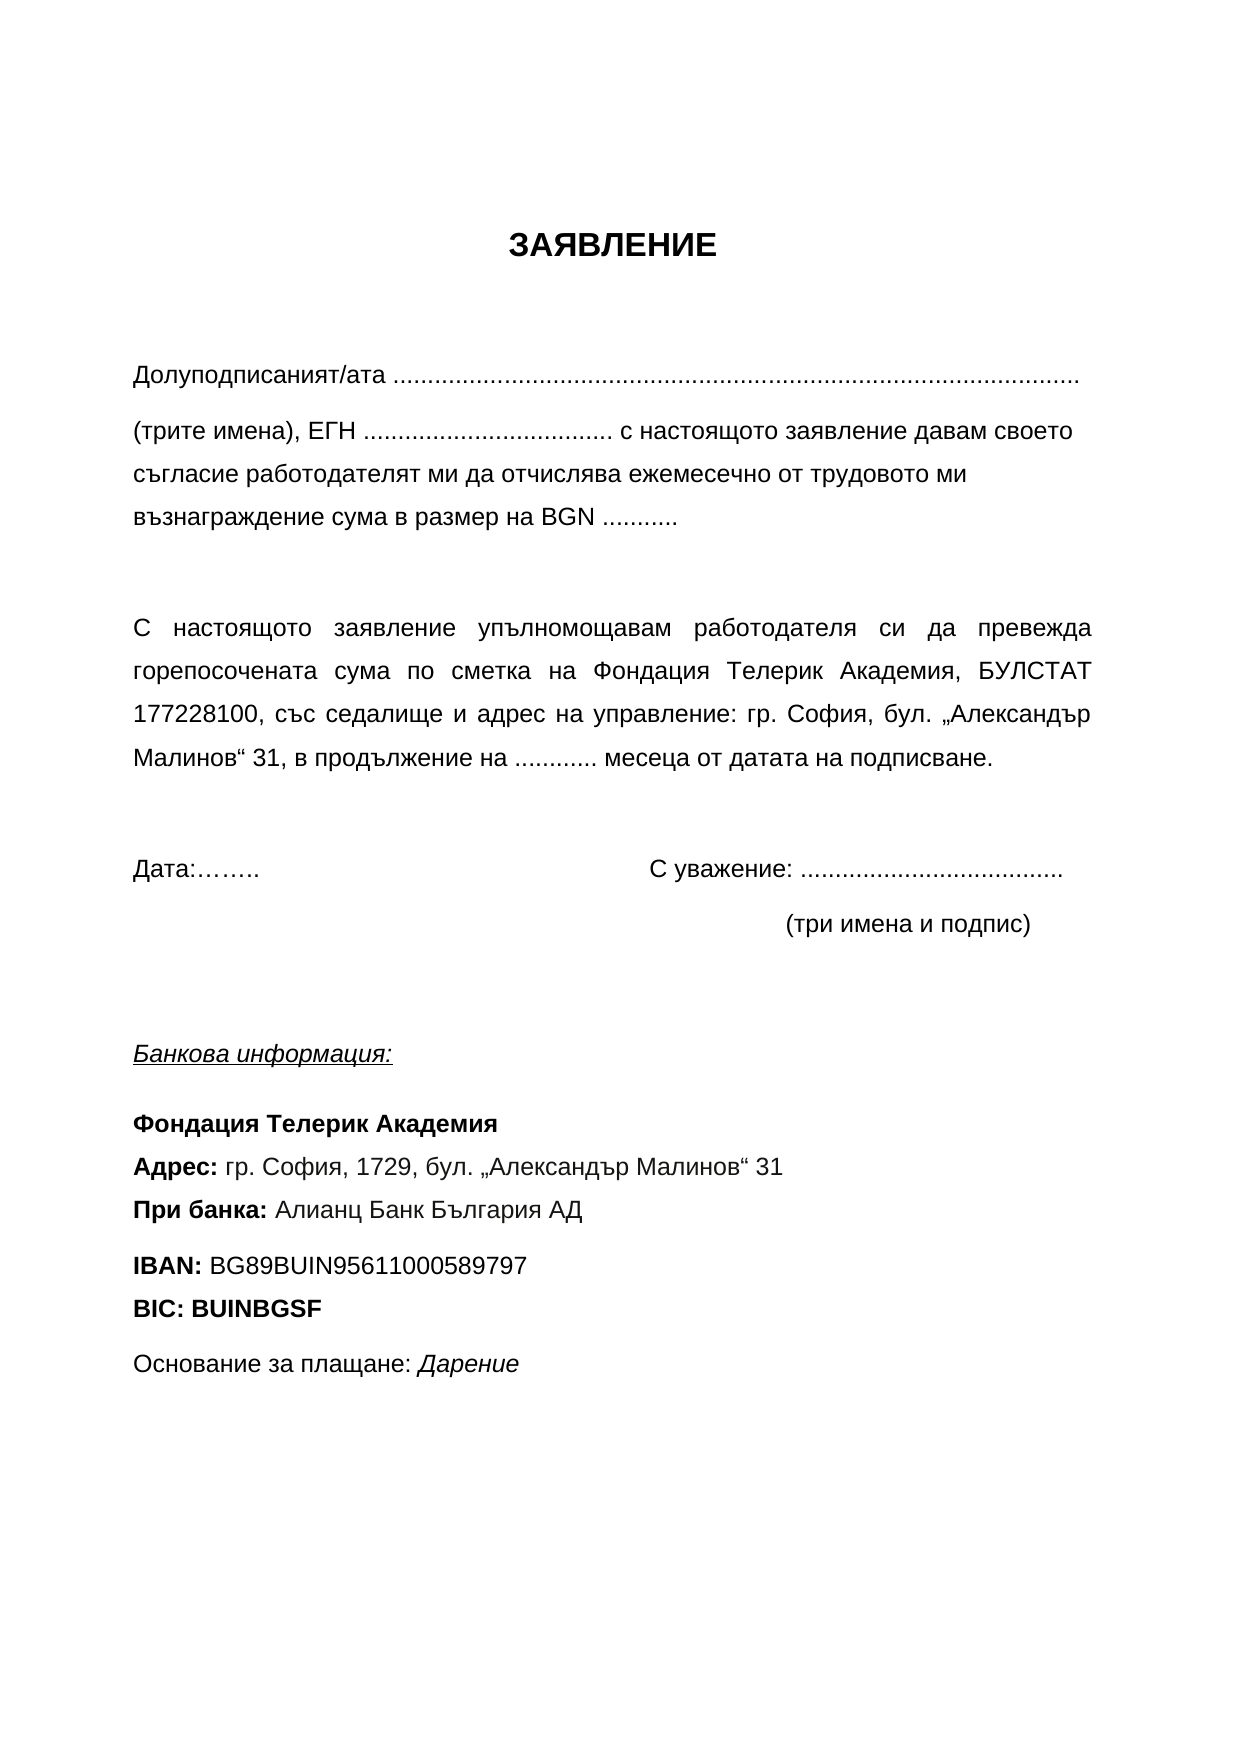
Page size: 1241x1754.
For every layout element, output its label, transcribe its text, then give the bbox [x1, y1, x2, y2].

text ЗАЯВЛЕНИЕ [133, 225, 1093, 263]
text Основание за плащане: Дарение [133, 1349, 1093, 1378]
text Фондация Телерик Академия Адрес: гр. София, 1729, бул. „Александър Малинов“ 31 При банка: Алианц Банк България АД [133, 1109, 1093, 1224]
text Долуподписаният/ата ................................................................................................... [133, 360, 1093, 389]
text IBAN: BG89BUIN95611000589797 BIC: BUINBGSF [133, 1251, 1093, 1322]
text (три имена и подпис) [133, 909, 1093, 938]
text Банкова информация: [133, 1039, 1093, 1096]
text (трите имена), ЕГН .................................... с настоящото заявление давам своето съгласие работодателят ми да отчислява ежемесечно от трудовото ми възнаграждение сума в размер на BGN ........... [133, 416, 1093, 531]
text С настоящото заявление упълномощавам работодателя си да превежда горепосочената сума по сметка на Фондация Телерик Академия, БУЛСТАТ 177228100, със седалище и адрес на управление: гр. София, бул. „Александър Малинов“ 31, в продължение на ............ месеца от датата на подписване. [133, 613, 1093, 771]
text Дата:…….. С уважение: ...................................... [133, 854, 1093, 882]
